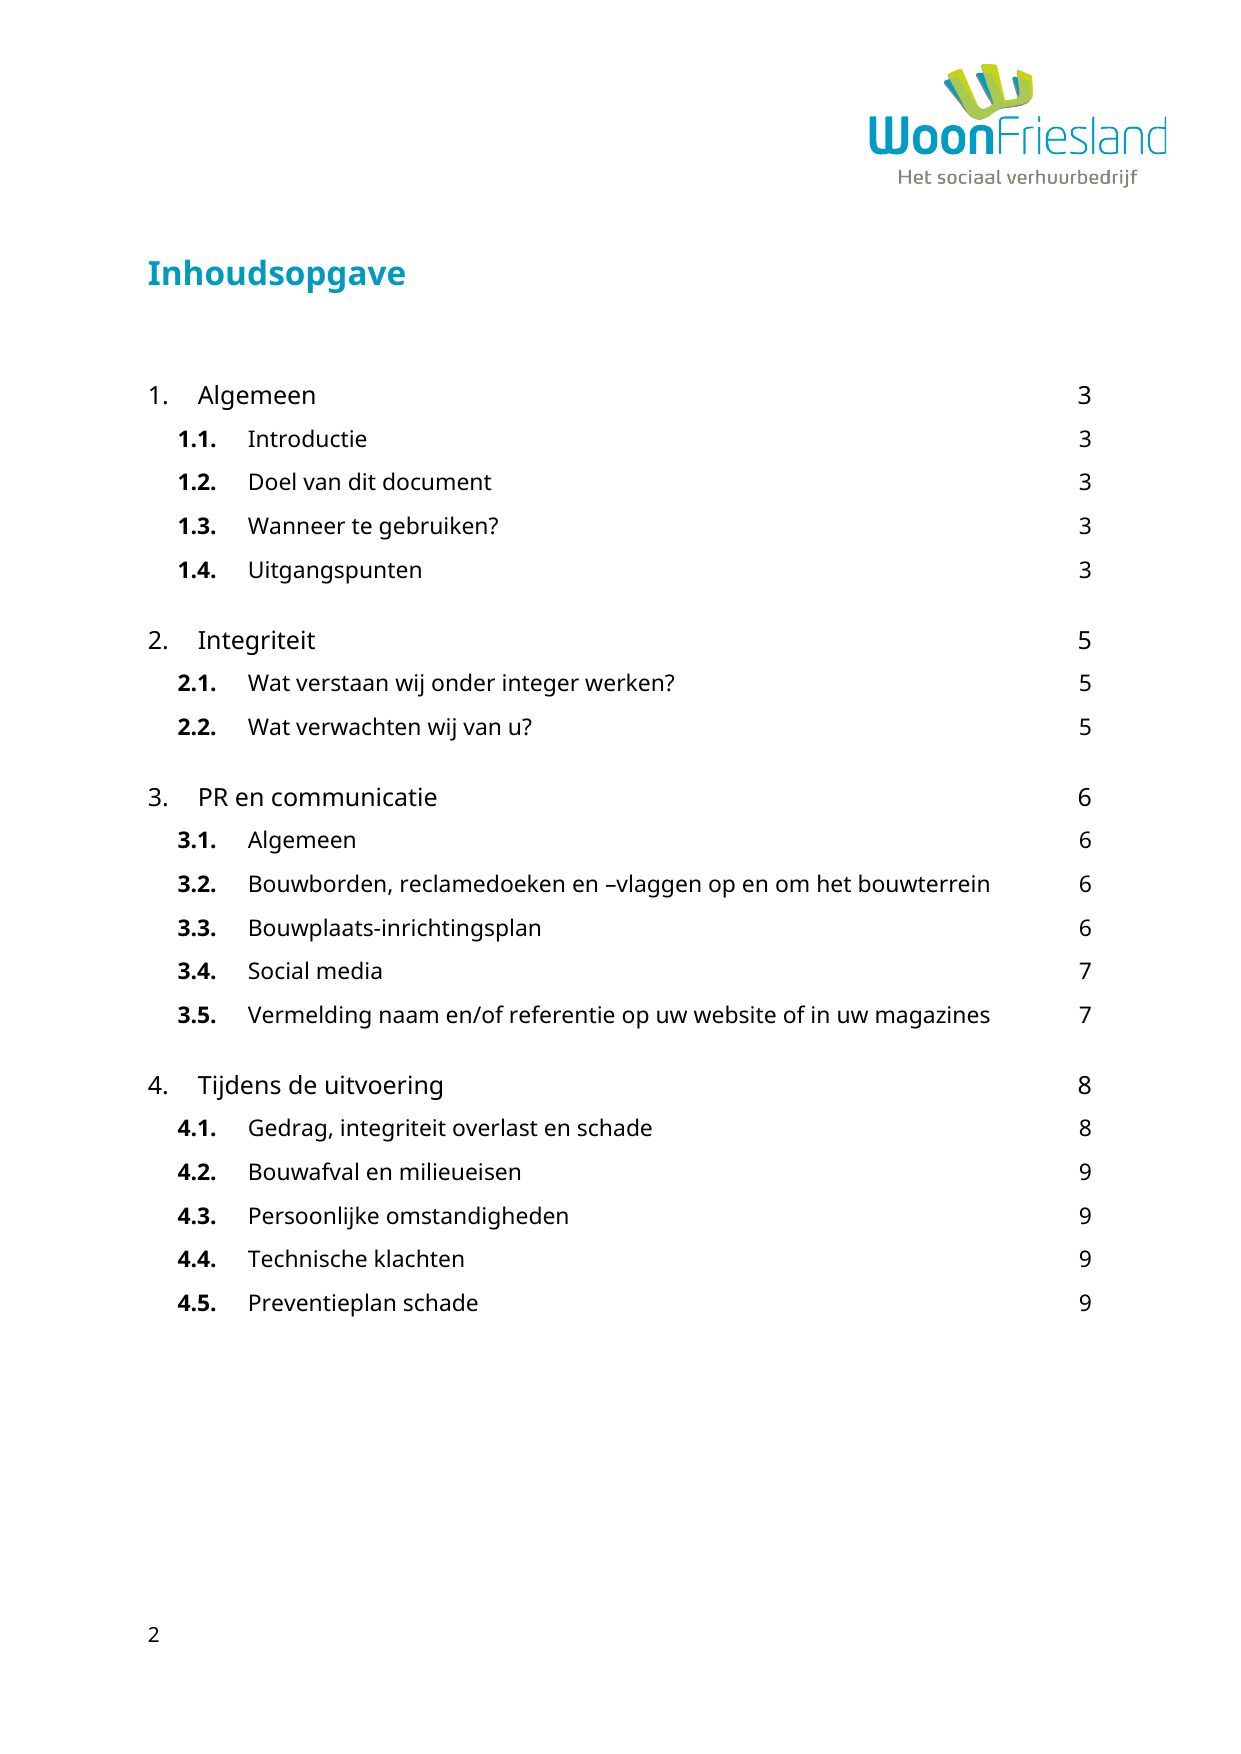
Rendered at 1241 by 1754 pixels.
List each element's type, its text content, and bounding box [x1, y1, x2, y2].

text 3.2. Bouwborden, reclamedoeken en –vlaggen op en om het bouwterrein 6 [177, 868, 1093, 899]
text 3.4. Social media 7 [177, 955, 1093, 986]
text 1.4. Uitgangspunten 3 [177, 554, 1093, 585]
text Inhoudsopgave [148, 250, 1093, 295]
text 1.3. Wanneer te gebruiken? 3 [177, 510, 1093, 541]
picture [1151, 129, 1164, 152]
picture [869, 64, 1167, 188]
text 4.2. Bouwafval en milieueisen 9 [177, 1156, 1093, 1187]
text 2.1. Wat verstaan wij onder integer werken? 5 [177, 667, 1093, 698]
text 4.5. Preventieplan schade 9 [177, 1287, 1093, 1318]
text 3.1. Algemeen 6 [177, 824, 1093, 855]
text 2. Integriteit 5 [148, 622, 1093, 657]
text 2.2. Wat verwachten wij van u? 5 [177, 711, 1093, 742]
text 4.3. Persoonlijke omstandigheden 9 [177, 1200, 1093, 1231]
text 4. Tijdens de uitvoering 8 [148, 1068, 1093, 1102]
text 4.4. Technische klachten 9 [177, 1243, 1093, 1275]
text 1. Algemeen 3 [148, 378, 1093, 412]
text 1.1. Introductie 3 [177, 422, 1093, 454]
text 1.2. Doel van dit document 3 [177, 466, 1093, 497]
text 3. PR en communicatie 6 [148, 779, 1093, 813]
text 3.3. Bouwplaats-inrichtingsplan 6 [177, 911, 1093, 943]
text 4.1. Gedrag, integriteit overlast en schade 8 [177, 1112, 1093, 1143]
text 3.5. Vermelding naam en/of referentie op uw website of in uw magazines 7 [177, 999, 1093, 1030]
